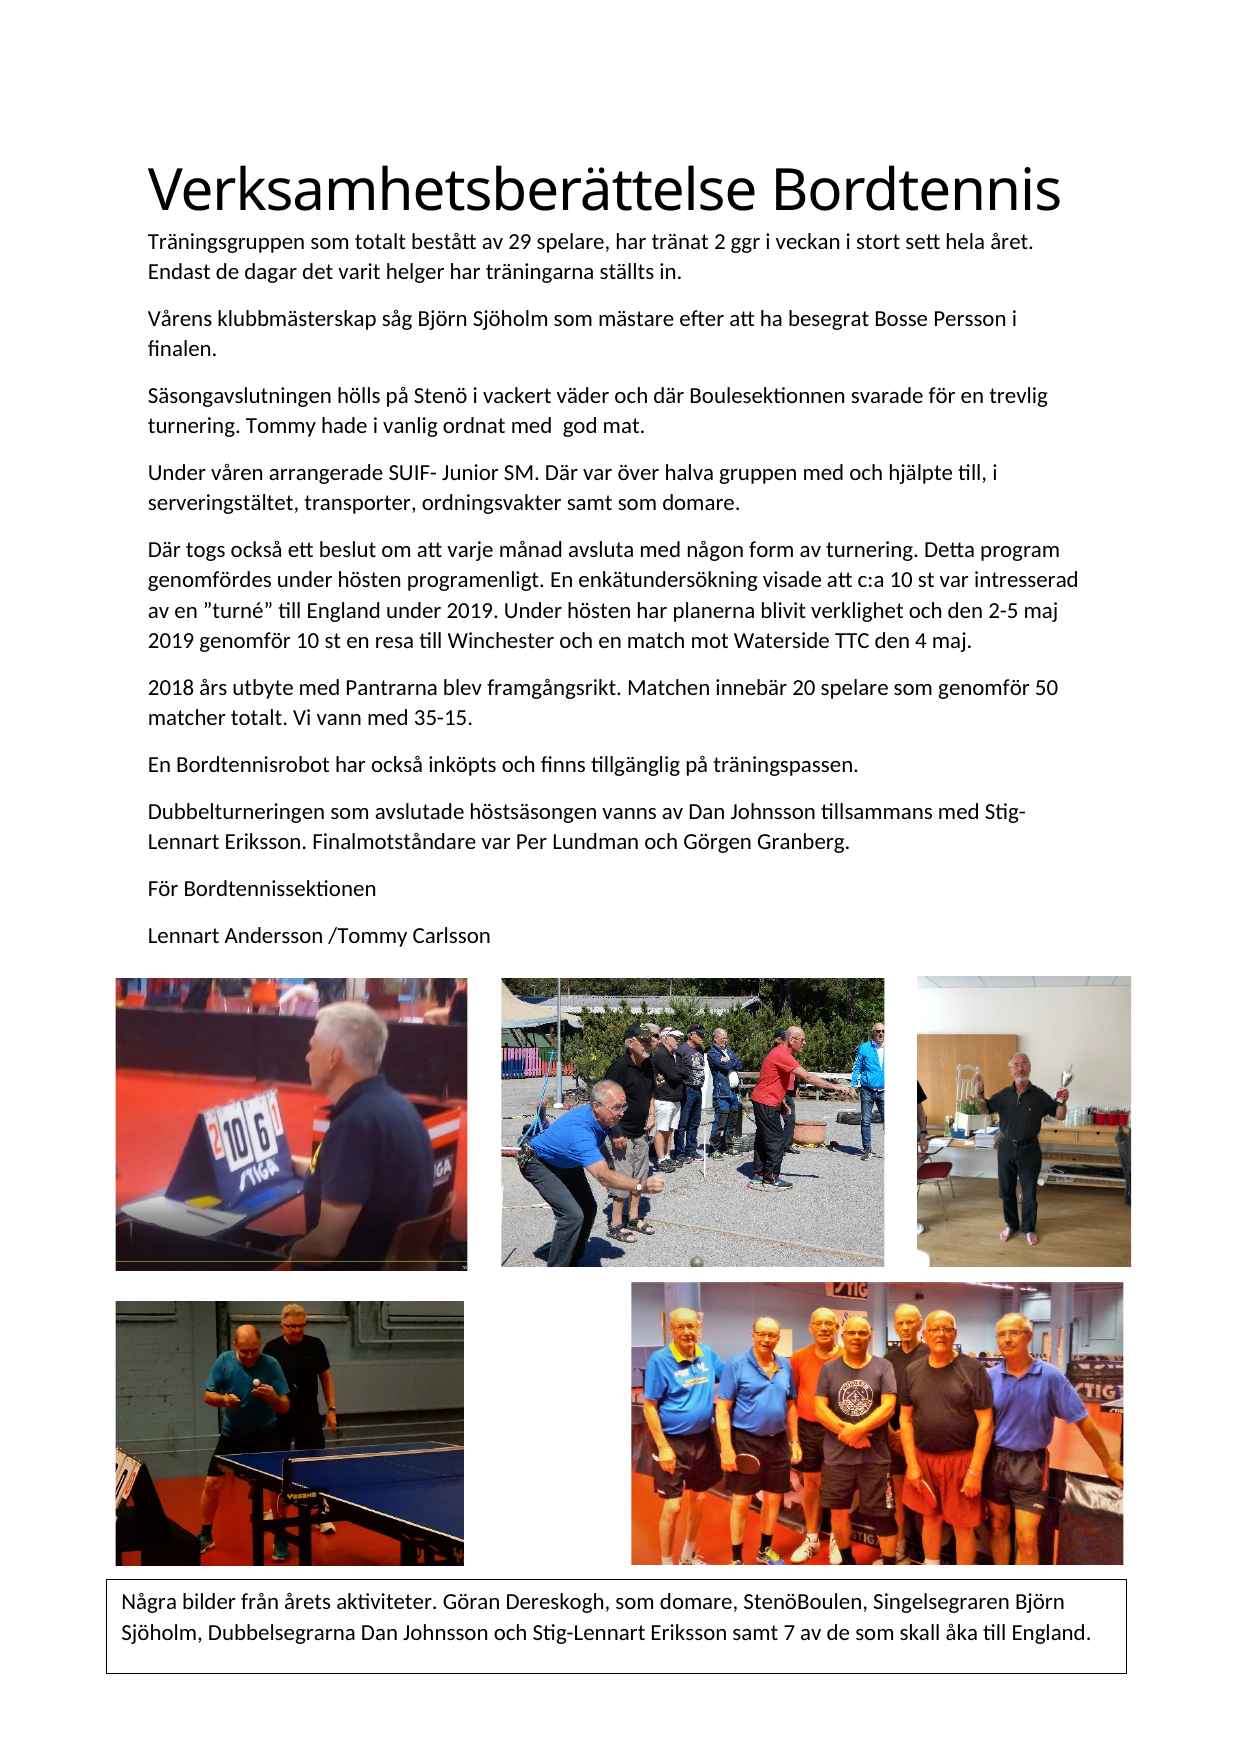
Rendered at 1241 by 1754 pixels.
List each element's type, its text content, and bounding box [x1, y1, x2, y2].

text 2018 års utbyte med Pantrarna blev framgångsrikt. Matchen innebär 20 spelare som genomför 50 matcher totalt. Vi vann med 35-15. [148, 673, 1093, 731]
text Dubbelturneringen som avslutade höstsäsongen vanns av Dan Johnsson tillsammans med Stig-Lennart Eriksson. Finalmotståndare var Per Lundman och Görgen Granberg. [148, 797, 1093, 855]
text För Bordtennissektionen [148, 874, 1093, 902]
picture [500, 978, 884, 1266]
text Träningsgruppen som totalt bestått av 29 spelare, har tränat 2 ggr i veckan i stort sett hela året. Endast de dagar det varit helger har träningarna ställts in. [148, 227, 1093, 285]
picture [114, 978, 467, 1269]
text Under våren arrangerade SUIF- Junior SM. Där var över halva gruppen med och hjälpte till, i serveringstältet, transporter, ordningsvakter samt som domare. [148, 458, 1093, 517]
text Lennart Andersson /Tommy Carlsson [148, 921, 1093, 949]
text Där togs också ett beslut om att varje månad avsluta med någon form av turnering. Detta program genomfördes under hösten programenligt. En enkätundersökning visade att c:a 10 st var intresserad av en ”turné” till England under 2019. Under hösten har planerna blivit verklighet och den 2-5 maj 2019 genomför 10 st en resa till Winchester och en match mot Waterside TTC den 4 maj. [148, 535, 1093, 654]
text Vårens klubbmästerskap såg Björn Sjöholm som mästare efter att ha besegrat Bosse Persson i finalen. [148, 304, 1093, 362]
picture [114, 1301, 464, 1564]
picture [915, 976, 1132, 1264]
text Säsongavslutningen hölls på Stenö i vackert väder och där Boulesektionnen svarade för en trevlig turnering. Tommy hade i vanlig ordnat med god mat. [148, 381, 1093, 439]
title Verksamhetsberättelse Bordtennis [148, 148, 1093, 227]
picture [629, 1282, 1123, 1564]
text En Bordtennisrobot har också inköpts och finns tillgänglig på träningspassen. [148, 750, 1093, 778]
